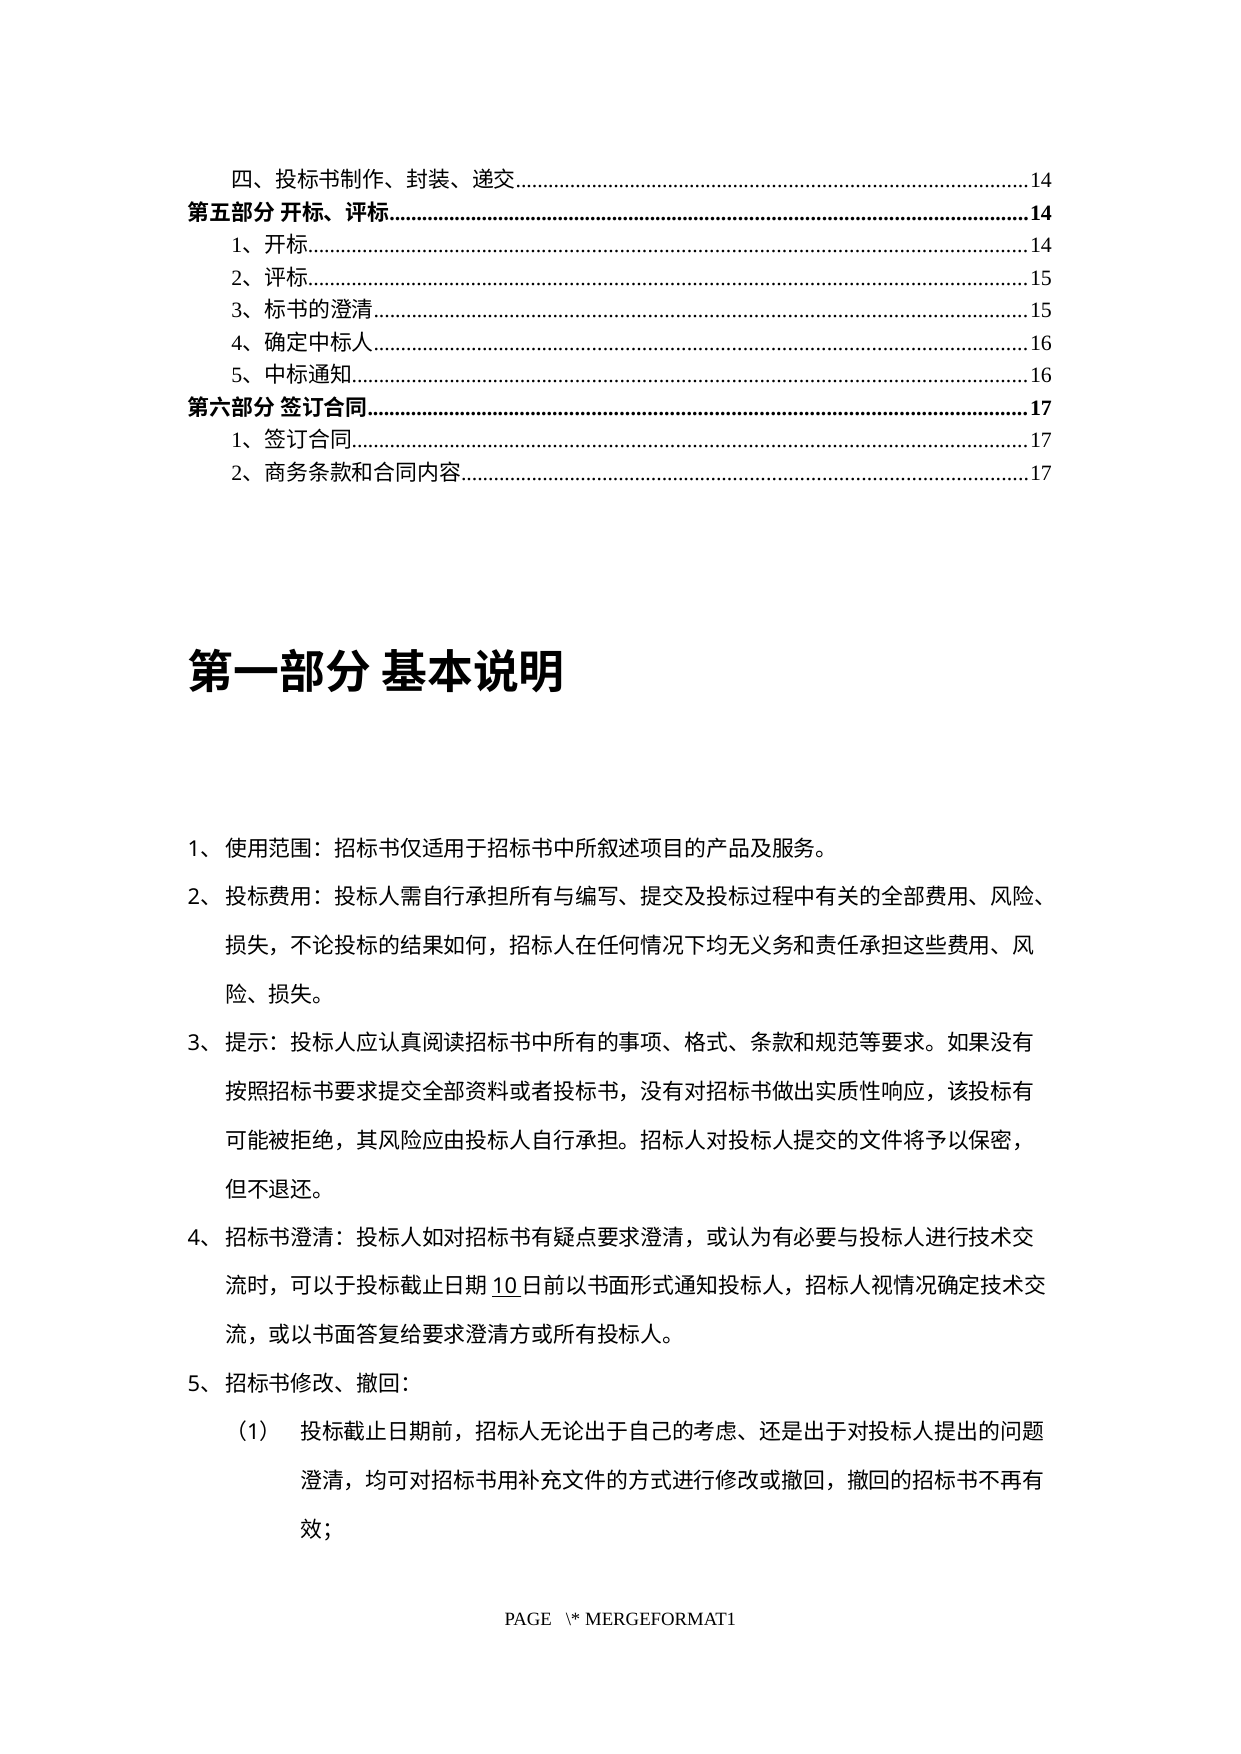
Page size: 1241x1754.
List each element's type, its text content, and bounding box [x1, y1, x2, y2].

list 提示：投标人应认真阅读招标书中所有的事项、格式、条款和规范等要求。如果没有按照招标书要求提交全部资料或者投标书，没有对招标书做出实质性响应，该投标有可能被拒绝，其风险应由投标人自行承担。招标人对投标人提交的文件将予以保密，但不退还。 [187, 1025, 1053, 1204]
subtitle 第一部分 基本说明 [187, 620, 1053, 717]
list 使用范围：招标书仅适用于招标书中所叙述项目的产品及服务。 [187, 831, 1053, 863]
list 招标书澄清：投标人如对招标书有疑点要求澄清，或认为有必要与投标人进行技术交流时，可以于投标截止日期10日前以书面形式通知投标人，招标人视情况确定技术交流，或以书面答复给要求澄清方或所有投标人。 [187, 1219, 1053, 1349]
list 投标费用：投标人需自行承担所有与编写、提交及投标过程中有关的全部费用、风险、损失，不论投标的结果如何，招标人在任何情况下均无义务和责任承担这些费用、风险、损失。 [187, 879, 1053, 1009]
list 投标截止日期前，招标人无论出于自己的考虑、还是出于对投标人提出的问题澄清，均可对招标书用补充文件的方式进行修改或撤回，撤回的招标书不再有效； [225, 1414, 1053, 1544]
list 招标书修改、撤回： [187, 1365, 1053, 1398]
